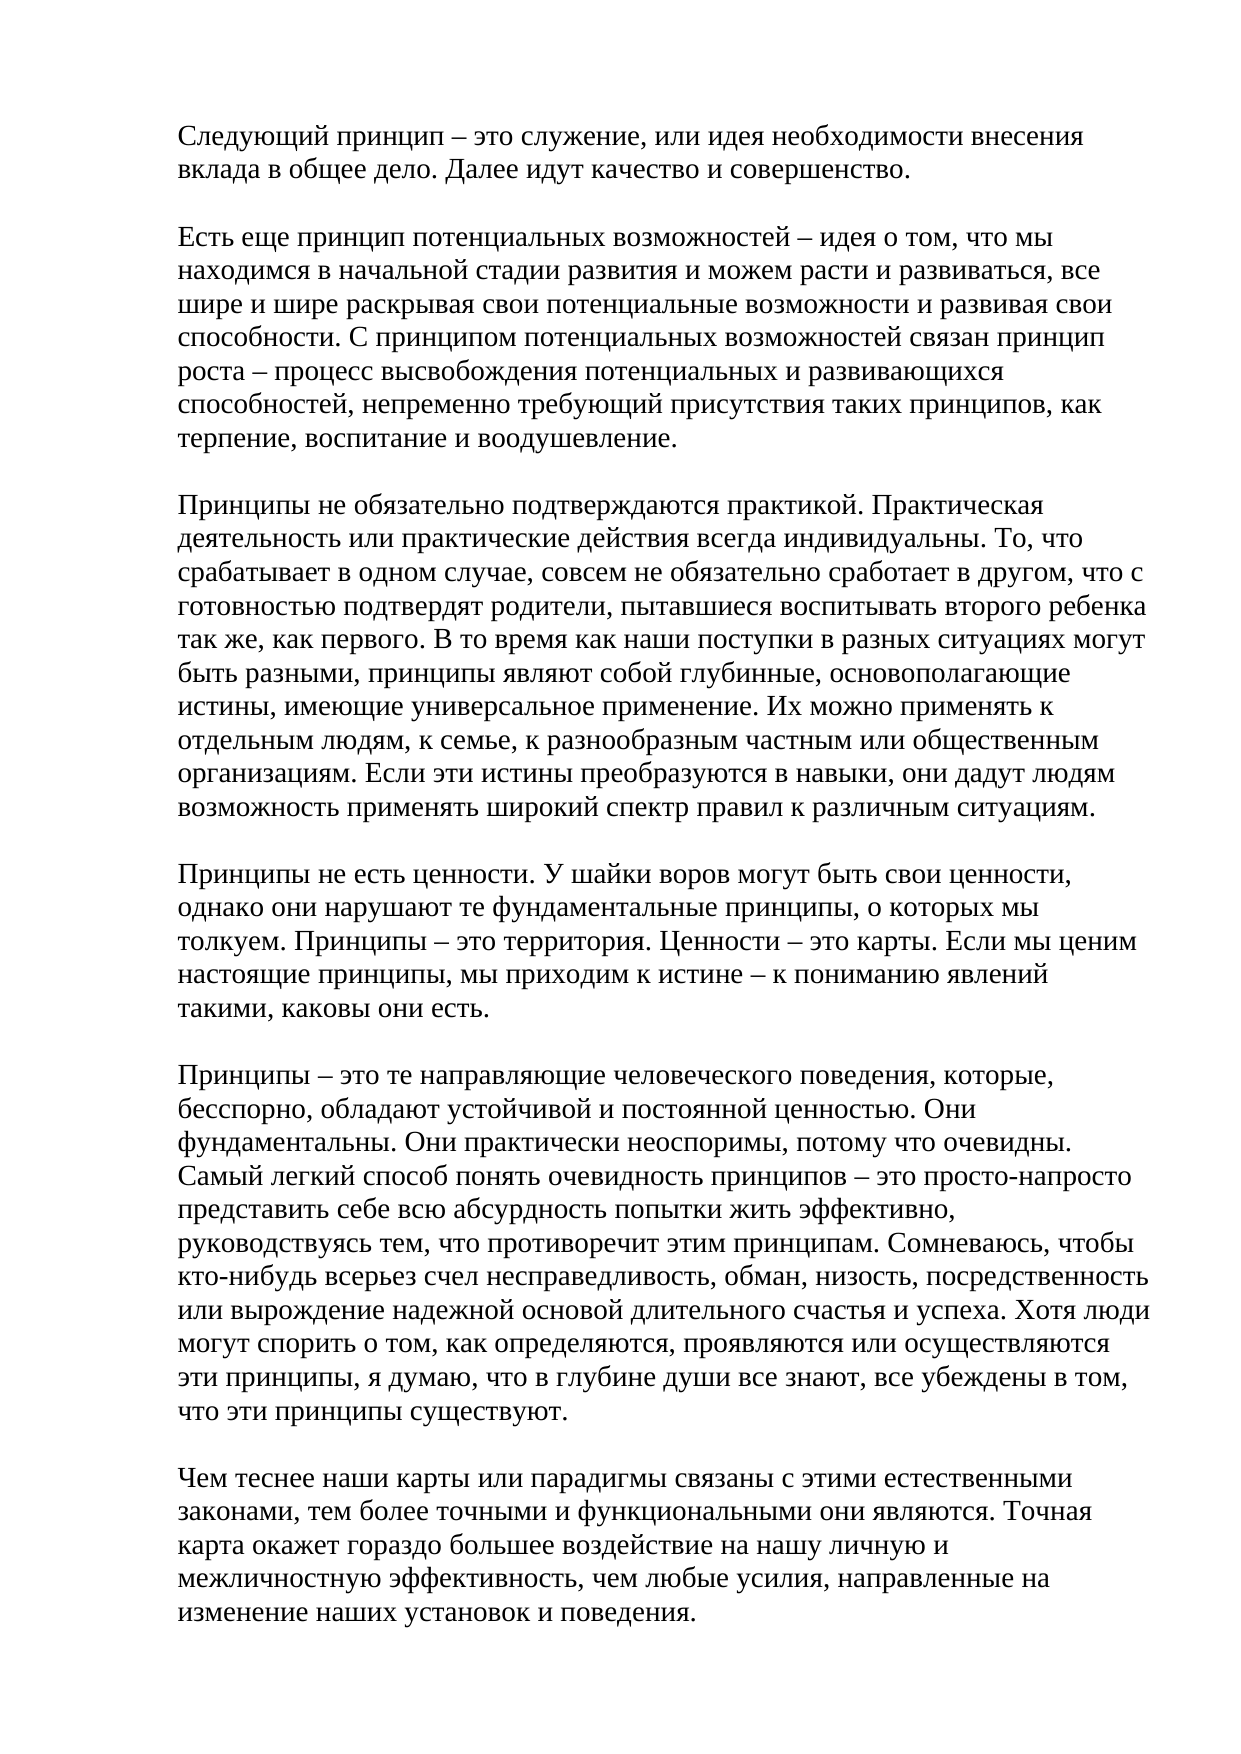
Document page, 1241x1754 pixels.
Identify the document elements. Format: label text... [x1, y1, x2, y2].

text Чем теснее наши карты или парадигмы связаны с этими естественными законами, тем более точными и функциональными они являются. Точная карта окажет гораздо большее воздействие на нашу личную и межличностную эффективность, чем любые усилия, направленные на изменение наших установок и поведения. [177, 1460, 1152, 1627]
text Принципы – это те направляющие человеческого поведения, которые, бесспорно, обладают устойчивой и постоянной ценностью. Они фундаментальны. Они практически неоспоримы, потому что очевидны. Самый легкий способ понять очевидность принципов – это просто-напросто представить себе всю абсурдность попытки жить эффективно, руководствуясь тем, что противоречит этим принципам. Сомневаюсь, чтобы кто-нибудь всерьез счел несправедливость, обман, низость, посредственность или вырождение надежной основой длительного счастья и успеха. Хотя люди могут спорить о том, как определяются, проявляются или осуществляются эти принципы, я думаю, что в глубине души все знают, все убеждены в том, что эти принципы существуют. [177, 1057, 1152, 1426]
text Принципы не есть ценности. У шайки воров могут быть свои ценности, однако они нарушают те фундаментальные принципы, о которых мы толкуем. Принципы – это территория. Ценности – это карты. Если мы ценим настоящие принципы, мы приходим к истине – к пониманию явлений такими, каковы они есть. [177, 856, 1152, 1024]
text Есть еще принцип потенциальных возможностей – идея о том, что мы находимся в начальной стадии развития и можем расти и развиваться, все шире и шире раскрывая свои потенциальные возможности и развивая свои способности. С принципом потенциальных возможностей связан принцип роста – процесс высвобождения потенциальных и развивающихся способностей, непременно требующий присутствия таких принципов, как терпение, воспитание и воодушевление. [177, 219, 1152, 453]
text Принципы не обязательно подтверждаются практикой. Практическая деятельность или практические действия всегда индивидуальны. То, что срабатывает в одном случае, совсем не обязательно сработает в другом, что с готовностью подтвердят родители, пытавшиеся воспитывать второго ребенка так же, как первого. В то время как наши поступки в разных ситуациях могут быть разными, принципы являют собой глубинные, основополагающие истины, имеющие универсальное применение. Их можно применять к отдельным людям, к семье, к разнообразным частным или общественным организациям. Если эти истины преобразуются в навыки, они дадут людям возможность применять широкий спектр правил к различным ситуациям. [177, 487, 1152, 822]
text Следующий принцип – это служение, или идея необходимости внесения вклада в общее дело. Далее идут качество и совершенство. [177, 118, 1152, 185]
